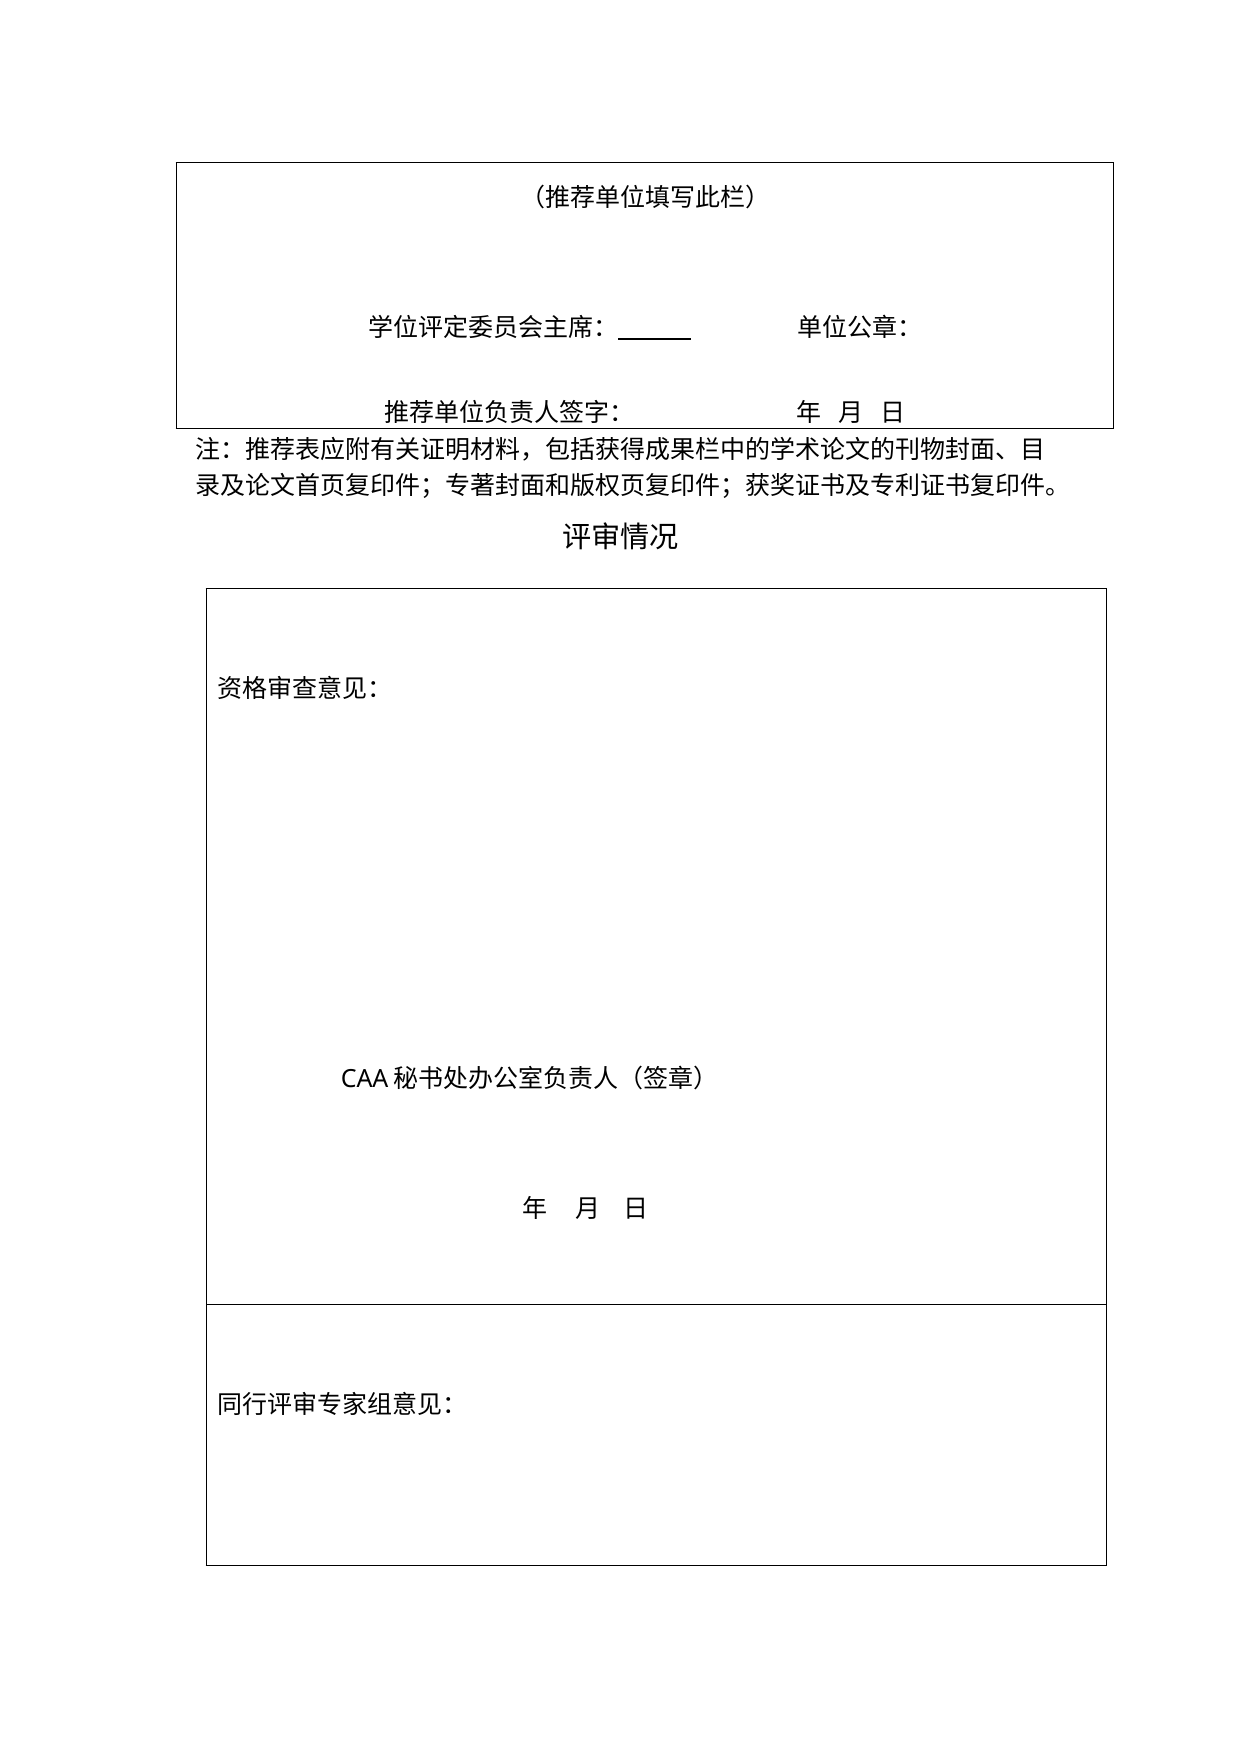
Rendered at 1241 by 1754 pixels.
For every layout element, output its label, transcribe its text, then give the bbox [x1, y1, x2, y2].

text 注：推荐表应附有关证明材料，包括获得成果栏中的学术论文的刊物封面、目录及论文首页复印件；专著封面和版权页复印件；获奖证书及专利证书复印件。 [187, 429, 1053, 502]
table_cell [207, 1305, 1106, 1565]
text 评审情况 [187, 502, 1053, 567]
table_header 资格审查意见： CAA秘书处办公室负责人（签章） 年 月 日 [207, 589, 1106, 1304]
table_cell （推荐单位填写此栏） 学位评定委员会主席： 单位公章： 推荐单位负责人签字： 年 月 日 [177, 163, 1113, 428]
